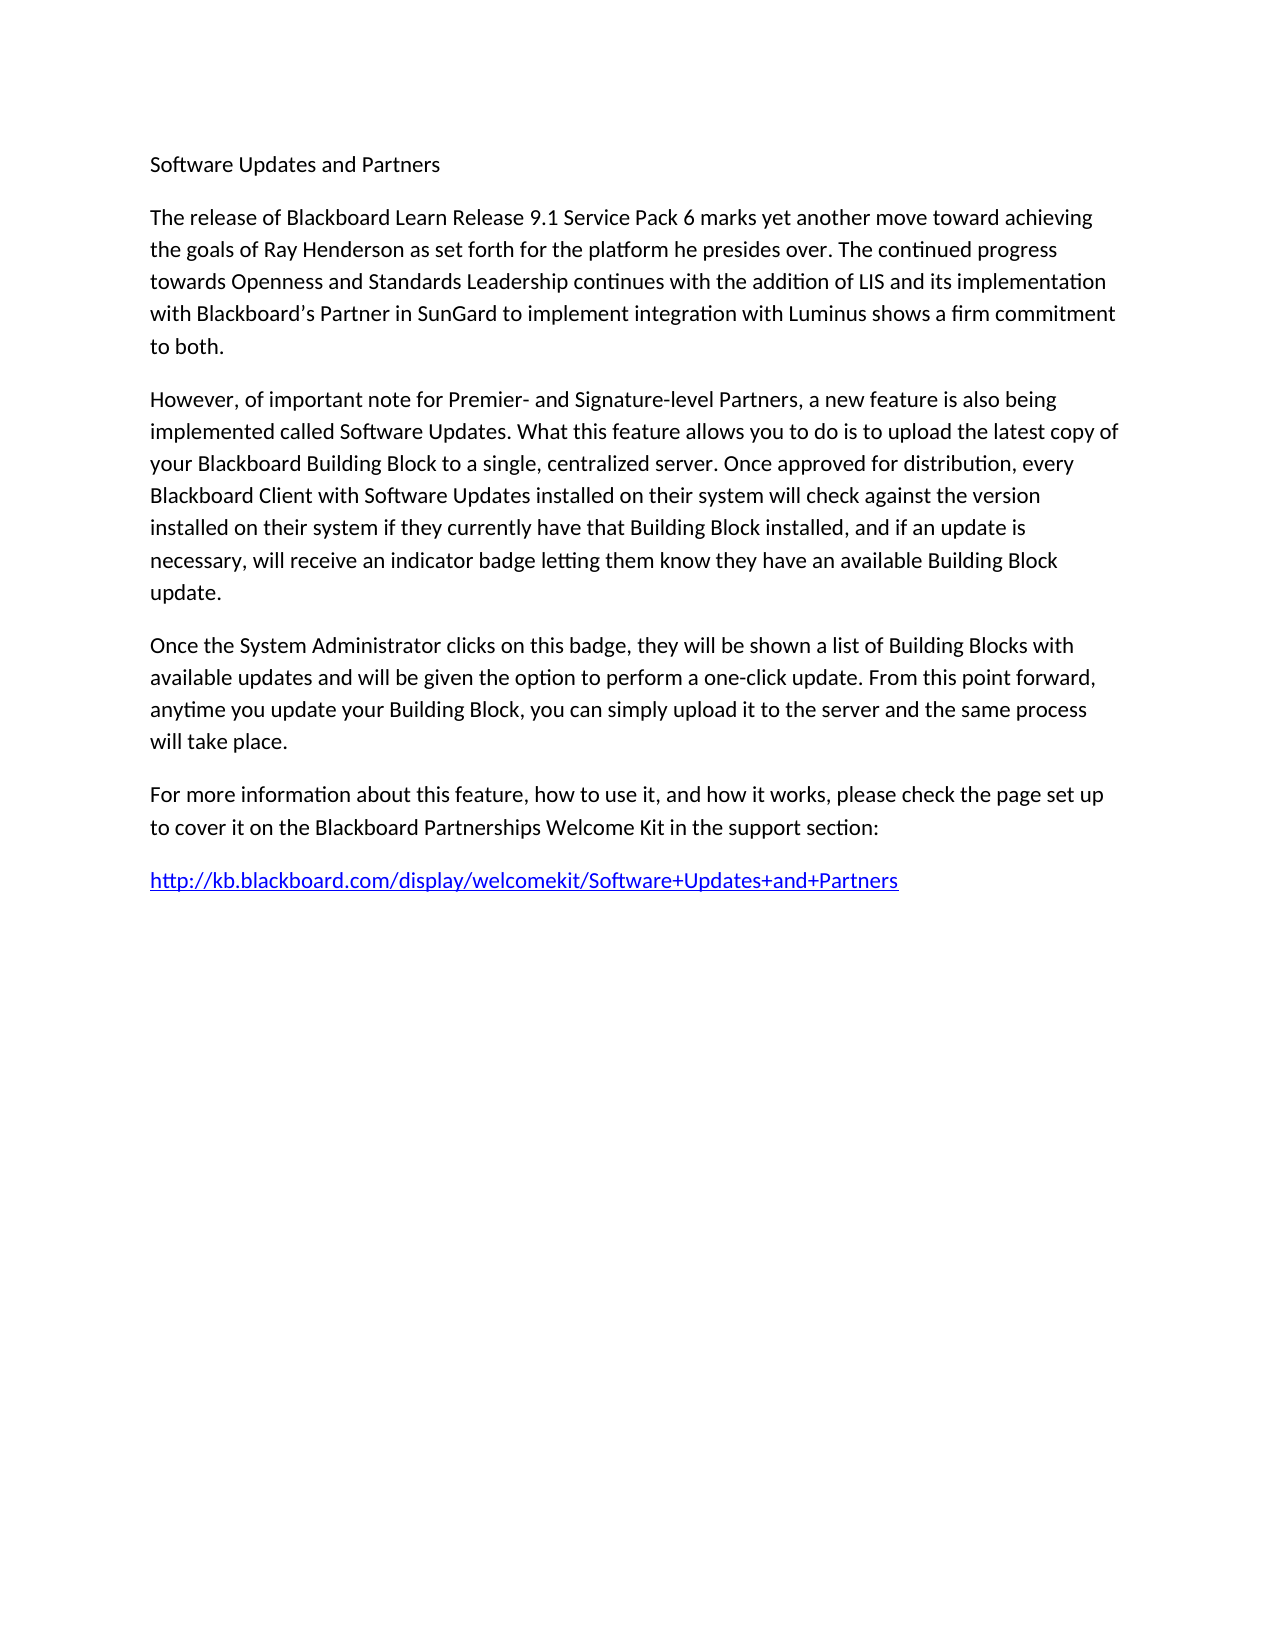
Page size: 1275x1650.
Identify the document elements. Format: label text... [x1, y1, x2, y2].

text For more information about this feature, how to use it, and how it works, please check the page set up to cover it on the Blackboard Partnerships Welcome Kit in the support section: [150, 781, 1125, 841]
text The release of Blackboard Learn Release 9.1 Service Pack 6 marks yet another move toward achieving the goals of Ray Henderson as set forth for the platform he presides over. The continued progress towards Openness and Standards Leadership continues with the addition of LIS and its implementation with Blackboard’s Partner in SunGard to implement integration with Luminus shows a firm commitment to both. [150, 203, 1125, 360]
text http://kb.blackboard.com/display/welcomekit/Software+Updates+and+Partners [150, 866, 1125, 894]
text Once the System Administrator clicks on this badge, they will be shown a list of Building Blocks with available updates and will be given the option to perform a one-click update. From this point forward, anytime you update your Building Block, you can simply upload it to the server and the same process will take place. [150, 631, 1125, 756]
text Software Updates and Partners [150, 150, 1125, 178]
text However, of important note for Premier- and Signature-level Partners, a new feature is also being implemented called Software Updates. What this feature allows you to do is to upload the latest copy of your Blackboard Building Block to a single, centralized server. Once approved for distribution, every Blackboard Client with Software Updates installed on their system will check against the version installed on their system if they currently have that Building Block installed, and if an update is necessary, will receive an indicator badge letting them know they have an available Building Block update. [150, 385, 1125, 606]
